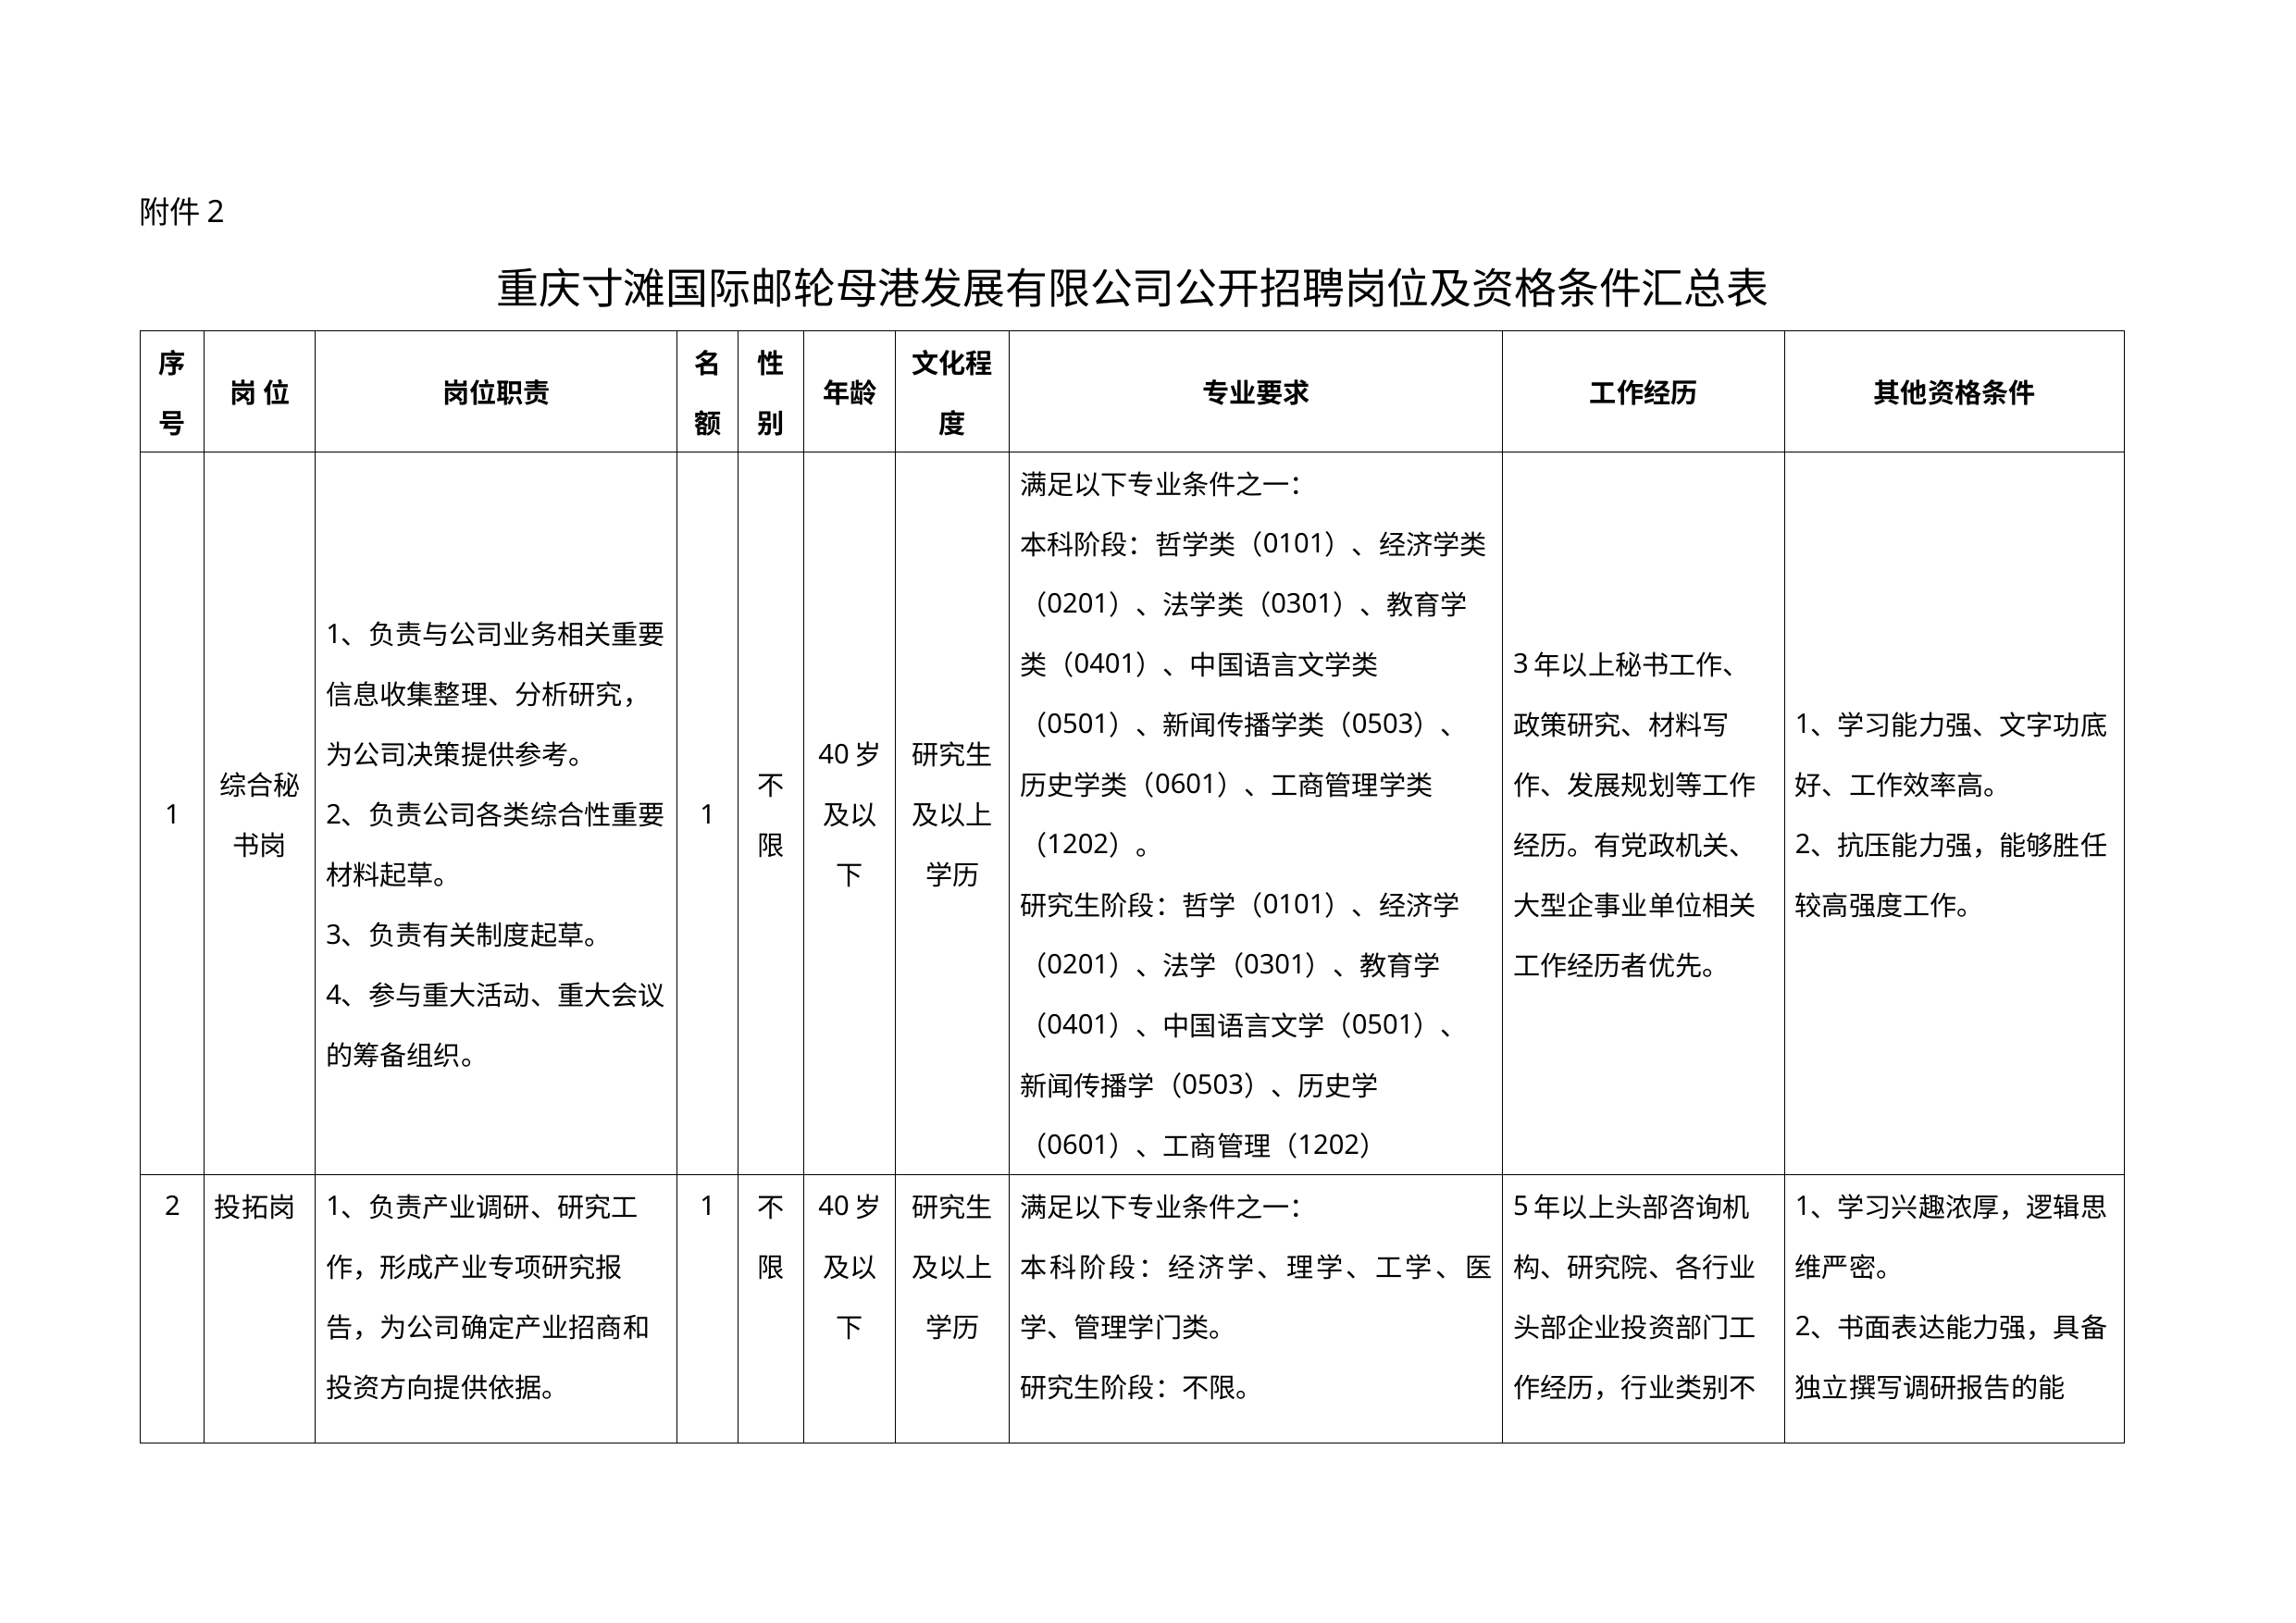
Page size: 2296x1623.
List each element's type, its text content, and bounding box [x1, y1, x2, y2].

table_cell 性别 [738, 331, 803, 452]
table_cell 年龄 [804, 331, 895, 452]
table_cell 40岁及以下 [804, 1175, 895, 1442]
table_cell 名额 [677, 331, 738, 452]
table_header 重庆寸滩国际邮轮母港发展有限公司公开招聘岗位及资格条件汇总表 [141, 241, 2125, 330]
table_cell 投拓岗 [205, 1175, 315, 1442]
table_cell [316, 1175, 676, 1442]
table_cell 1 [141, 452, 204, 1174]
text 附件2 [139, 180, 2156, 240]
table_cell 工作经历 [1503, 331, 1784, 452]
table_cell 学习能力强、文字功底好、工作效率高。 2、抗压能力强，能够胜任较高强度工作。 [1785, 452, 2124, 1174]
table_cell 岗位职责 [316, 331, 676, 452]
table_cell 满足以下专业条件之一： 本科阶段：哲学类（0101）、经济学类（0201）、法学类（0301）、教育学类（0401）、中国语言文学类（0501）、新闻传播学类（0503）、历史学类（0601）、工商管理学类（1202）。 研究生阶段：哲学（0101）、经济学（0201）、法学（0301）、教育学（0401）、中国语言文学（0501）、新闻传播学（0503）、历史学（0601）、工商管理（1202） [1010, 452, 1502, 1174]
table_cell 40岁及以下 [804, 452, 895, 1174]
table_cell 专业要求 [1010, 331, 1502, 452]
table_cell 1 [677, 1175, 738, 1442]
table_cell 1 [677, 452, 738, 1174]
table_cell 综合秘书岗 [205, 452, 315, 1174]
table_cell 文化程度 [896, 331, 1009, 452]
table_cell 岗 位 [205, 331, 315, 452]
table_cell 2 [141, 1175, 204, 1442]
table_cell 3年以上秘书工作、政策研究、材料写作、发展规划等工作经历。有党政机关、大型企事业单位相关工作经历者优先。 [1503, 452, 1784, 1174]
table_cell 研究生及以上学历 [896, 452, 1009, 1174]
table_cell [1785, 1175, 2124, 1442]
table_cell 序号 [141, 331, 204, 452]
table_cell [1503, 1175, 1784, 1442]
table_cell 不限 [738, 452, 803, 1174]
table_cell 研究生及以上学历 [896, 1175, 1009, 1442]
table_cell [1010, 1175, 1502, 1442]
table_cell 其他资格条件 [1785, 331, 2124, 452]
table_cell 负责与公司业务相关重要信息收集整理、分析研究，为公司决策提供参考。 负责公司各类综合性重要材料起草。 负责有关制度起草。 参与重大活动、重大会议的筹备组织。 [316, 452, 676, 1174]
table_cell 不限 [738, 1175, 803, 1442]
